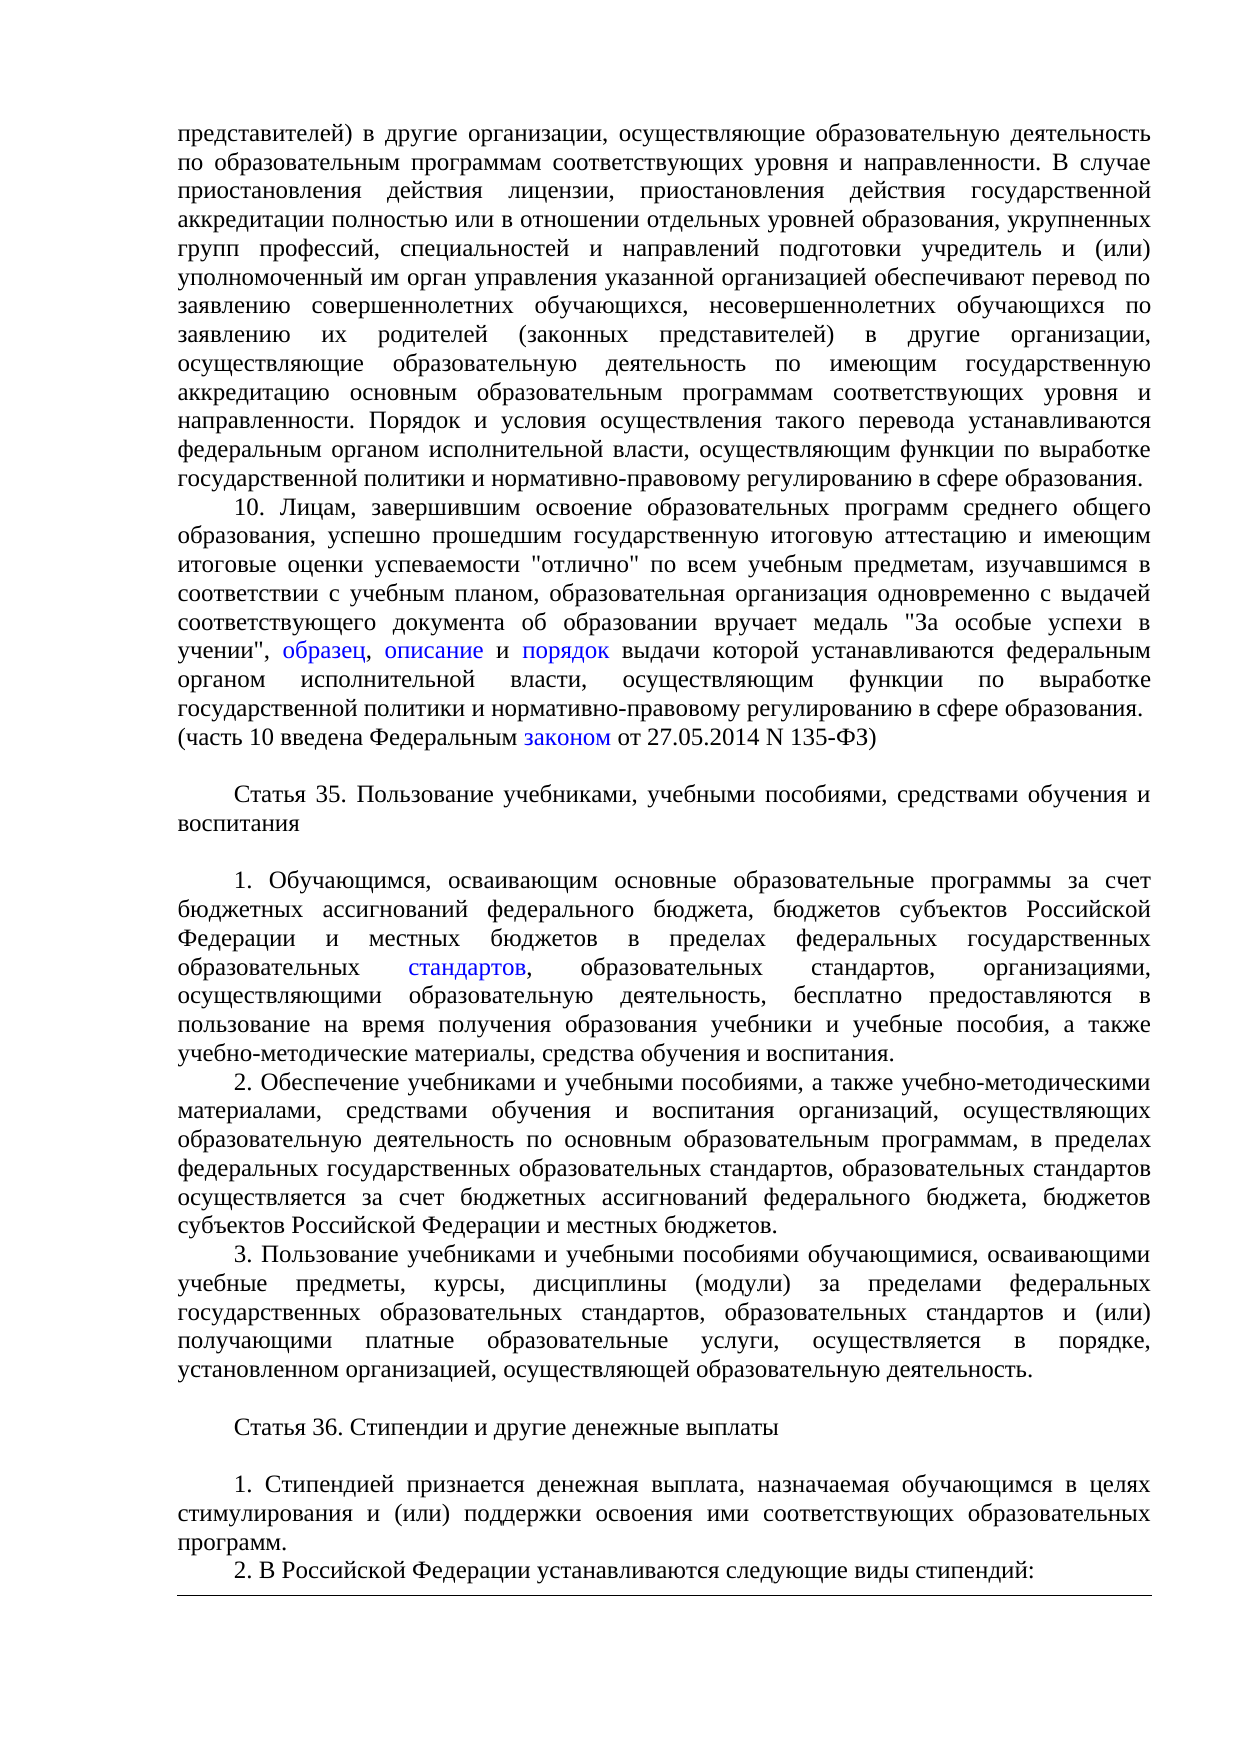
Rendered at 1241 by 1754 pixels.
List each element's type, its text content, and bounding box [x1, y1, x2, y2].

text Статья 36. Стипендии и другие денежные выплаты [177, 1412, 1152, 1441]
text 2. Обеспечение учебниками и учебными пособиями, а также учебно-методическими материалами, средствами обучения и воспитания организаций, осуществляющих образовательную деятельность по основным образовательным программам, в пределах федеральных государственных образовательных стандартов, образовательных стандартов осуществляется за счет бюджетных ассигнований федерального бюджета, бюджетов субъектов Российской Федерации и местных бюджетов. [177, 1067, 1152, 1239]
text 2. В Российской Федерации устанавливаются следующие виды стипендий: [177, 1556, 1152, 1584]
text 1. Обучающимся, осваивающим основные образовательные программы за счет бюджетных ассигнований федерального бюджета, бюджетов субъектов Российской Федерации и местных бюджетов в пределах федеральных государственных образовательных стандартов, образовательных стандартов, организациями, осуществляющими образовательную деятельность, бесплатно предоставляются в пользование на время получения образования учебники и учебные пособия, а также учебно-методические материалы, средства обучения и воспитания. [177, 866, 1152, 1067]
text 1. Стипендией признается денежная выплата, назначаемая обучающимся в целях стимулирования и (или) поддержки освоения ими соответствующих образовательных программ. [177, 1469, 1152, 1556]
text Статья 35. Пользование учебниками, учебными пособиями, средствами обучения и воспитания [177, 779, 1152, 837]
text 3. Пользование учебниками и учебными пособиями обучающимися, осваивающими учебные предметы, курсы, дисциплины (модули) за пределами федеральных государственных образовательных стандартов, образовательных стандартов и (или) получающими платные образовательные услуги, осуществляется в порядке, установленном организацией, осуществляющей образовательную деятельность. [177, 1239, 1152, 1383]
text 10. Лицам, завершившим освоение образовательных программ среднего общего образования, успешно прошедшим государственную итоговую аттестацию и имеющим итоговые оценки успеваемости "отлично" по всем учебным предметам, изучавшимся в соответствии с учебным планом, образовательная организация одновременно с выдачей соответствующего документа об образовании вручает медаль "За особые успехи в учении", образец, описание и порядок выдачи которой устанавливаются федеральным органом исполнительной власти, осуществляющим функции по выработке государственной политики и нормативно-правовому регулированию в сфере образования. [177, 492, 1152, 722]
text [177, 118, 1152, 492]
text (часть 10 введена Федеральным законом от 27.05.2014 N 135-ФЗ) [177, 722, 1152, 751]
